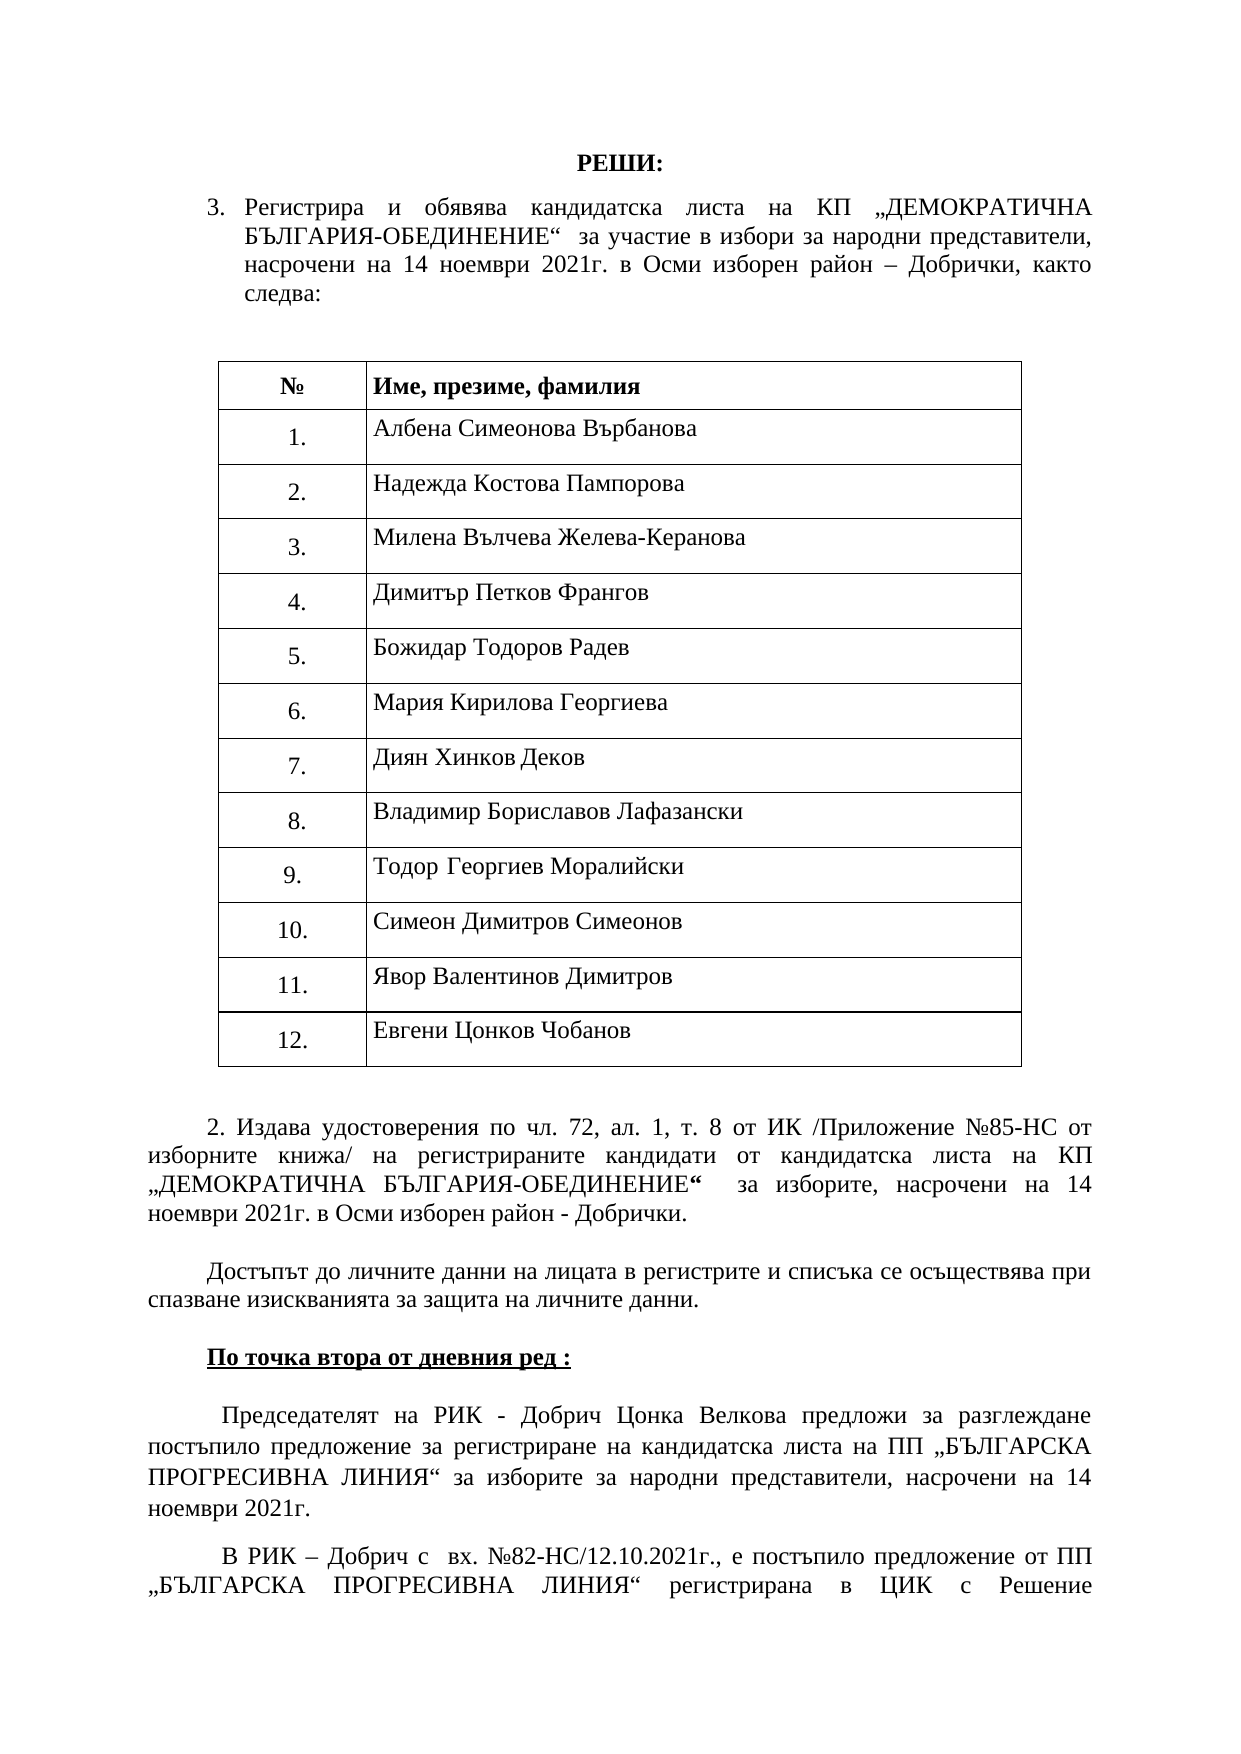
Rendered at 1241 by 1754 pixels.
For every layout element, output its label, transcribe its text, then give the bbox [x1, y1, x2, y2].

table_cell 6. [219, 684, 366, 737]
table_cell Явор Валентинов Димитров [367, 958, 1021, 1011]
table_cell Евгени Цонков Чобанов [367, 1013, 1021, 1066]
table_cell 4. [219, 574, 366, 628]
table_cell Милена Вълчева Желева-Керанова [367, 519, 1021, 573]
table_cell 7. [219, 739, 366, 792]
table_cell 5. [219, 629, 366, 683]
table_cell Димитър Петков Франгов [367, 574, 1021, 628]
table_cell 9. [219, 848, 366, 902]
table_cell 12. [219, 1013, 366, 1066]
text Председателят на РИК - Добрич Цонка Велкова предложи за разглеждане постъпило предложение за регистриране на кандидатска листа на ПП „БЪЛГАРСКА ПРОГРЕСИВНА ЛИНИЯ“ за изборите за народни представители, насрочени на 14 ноември 2021г. [148, 1400, 1093, 1522]
table_cell 3. [219, 519, 366, 573]
text РЕШИ: [148, 148, 1093, 176]
table_cell Албена Симеонова Върбанова [367, 410, 1021, 463]
table_cell 11. [219, 958, 366, 1011]
table_header № [219, 362, 366, 409]
text По точка втора от дневния ред : [207, 1342, 1093, 1371]
list Регистрира и обявява кандидатска листа на КП „ДЕМОКРАТИЧНА БЪЛГАРИЯ-ОБЕДИНЕНИЕ“ за участие в избори за народни представители, насрочени на 14 ноември 2021г. в Осми изборен район – Добрички, както следва: [207, 192, 1093, 307]
text Достъпът до личните данни на лицата в регистрите и списъка се осъществява при спазване изискванията за защита на личните данни. [148, 1256, 1093, 1313]
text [148, 1541, 1093, 1599]
table_cell 2. [219, 465, 366, 518]
table_cell 1. [219, 410, 366, 463]
table_cell Мария Кирилова Георгиева [367, 684, 1021, 737]
text 2. Издава удостоверения по чл. 72, ал. 1, т. 8 от ИК /Приложение №85-НС от изборните книжа/ на регистрираните кандидати от кандидатска листа на КП „ДЕМОКРАТИЧНА БЪЛГАРИЯ-ОБЕДИНЕНИЕ“ за изборите, насрочени на 14 ноември 2021г. в Осми изборен район - Добрички. [148, 1112, 1093, 1227]
table_cell Надежда Костова Пампорова [367, 465, 1021, 518]
table_cell Тодор Георгиев Моралийски [367, 848, 1021, 902]
table_cell Диян Хинков Деков [367, 739, 1021, 792]
table_cell Владимир Бориславов Лафазански [367, 793, 1021, 847]
table_cell 8. [219, 793, 366, 847]
table_cell 10. [219, 903, 366, 957]
table_header Име, презиме, фамилия [367, 362, 1021, 409]
table_cell Симеон Димитров Симеонов [367, 903, 1021, 957]
table_cell Божидар Тодоров Радев [367, 629, 1021, 683]
